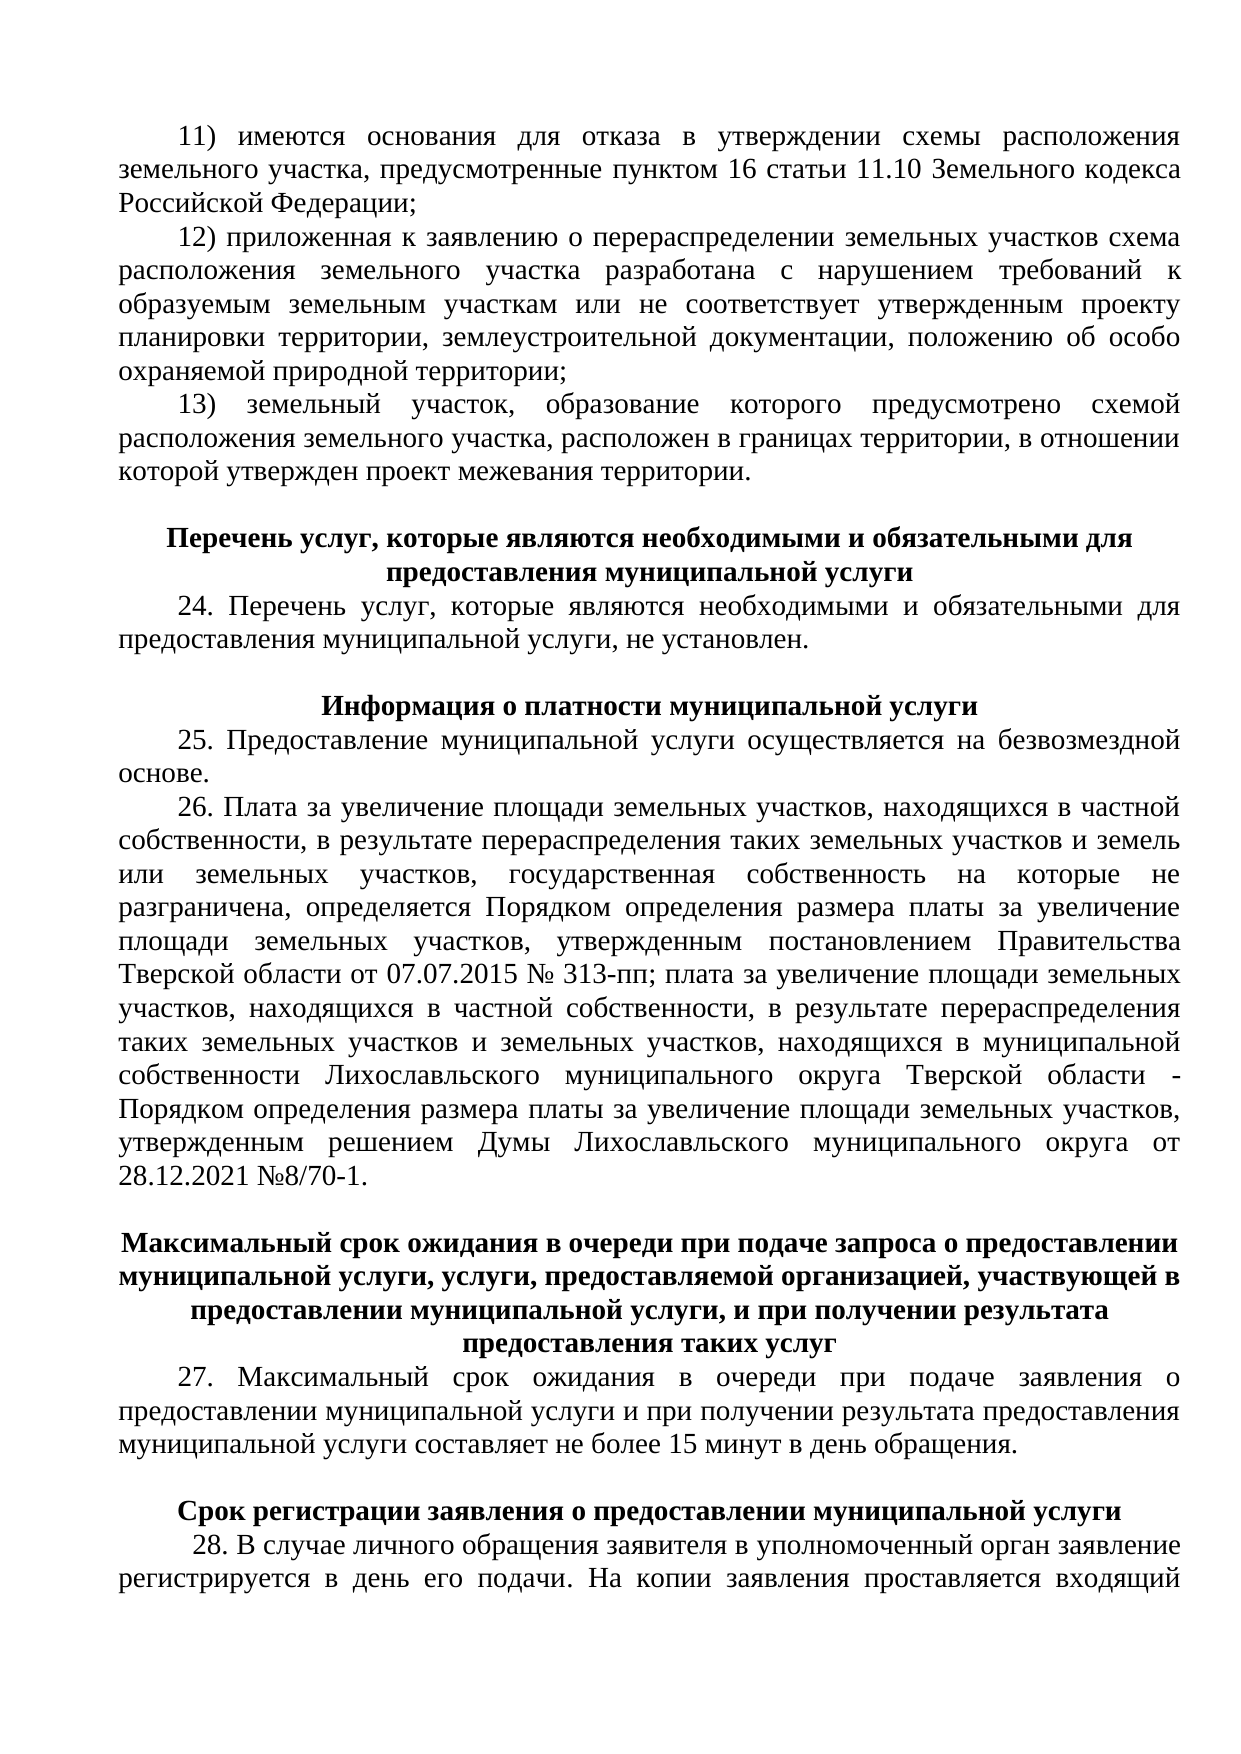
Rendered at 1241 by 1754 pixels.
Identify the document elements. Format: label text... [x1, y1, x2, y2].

text Срок регистрации заявления о предоставлении муниципальной услуги [118, 1493, 1181, 1527]
text Информация о платности муниципальной услуги [118, 688, 1181, 722]
text 26. Плата за увеличение площади земельных участков, находящихся в частной собственности, в результате перераспределения таких земельных участков и земель или земельных участков, государственная собственность на которые не разграничена, определяется Порядком определения размера платы за увеличение площади земельных участков, утвержденным постановлением Правительства Тверской области от 07.07.2015 № 313-пп; плата за увеличение площади земельных участков, находящихся в частной собственности, в результате перераспределения таких земельных участков и земельных участков, находящихся в муниципальной собственности Лихославльского муниципального округа Тверской области - Порядком определения размера платы за увеличение площади земельных участков, утвержденным решением Думы Лихославльского муниципального округа от 28.12.2021 №8/70-1. [118, 789, 1181, 1191]
text Перечень услуг, которые являются необходимыми и обязательными для предоставления муниципальной услуги [118, 521, 1181, 588]
text 13) земельный участок, образование которого предусмотрено схемой расположения земельного участка, расположен в границах территории, в отношении которой утвержден проект межевания территории. [118, 386, 1181, 487]
text 27. Максимальный срок ожидания в очереди при подаче заявления о предоставлении муниципальной услуги и при получении результата предоставления муниципальной услуги составляет не более 15 минут в день обращения. [118, 1359, 1181, 1460]
text 24. Перечень услуг, которые являются необходимыми и обязательными для предоставления муниципальной услуги, не установлен. [118, 588, 1181, 655]
text 25. Предоставление муниципальной услуги осуществляется на безвозмездной основе. [118, 722, 1181, 789]
text 12) приложенная к заявлению о перераспределении земельных участков схема расположения земельного участка разработана с нарушением требований к образуемым земельным участкам или не соответствует утвержденным проекту планировки территории, землеустроительной документации, положению об особо охраняемой природной территории; [118, 219, 1181, 386]
text 11) имеются основания для отказа в утверждении схемы расположения земельного участка, предусмотренные пунктом 16 статьи 11.10 Земельного кодекса Российской Федерации; [118, 118, 1181, 219]
text Максимальный срок ожидания в очереди при подаче запроса о предоставлении муниципальной услуги, услуги, предоставляемой организацией, участвующей в предоставлении муниципальной услуги, и при получении результата предоставления таких услуг [118, 1225, 1181, 1359]
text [118, 1527, 1181, 1594]
